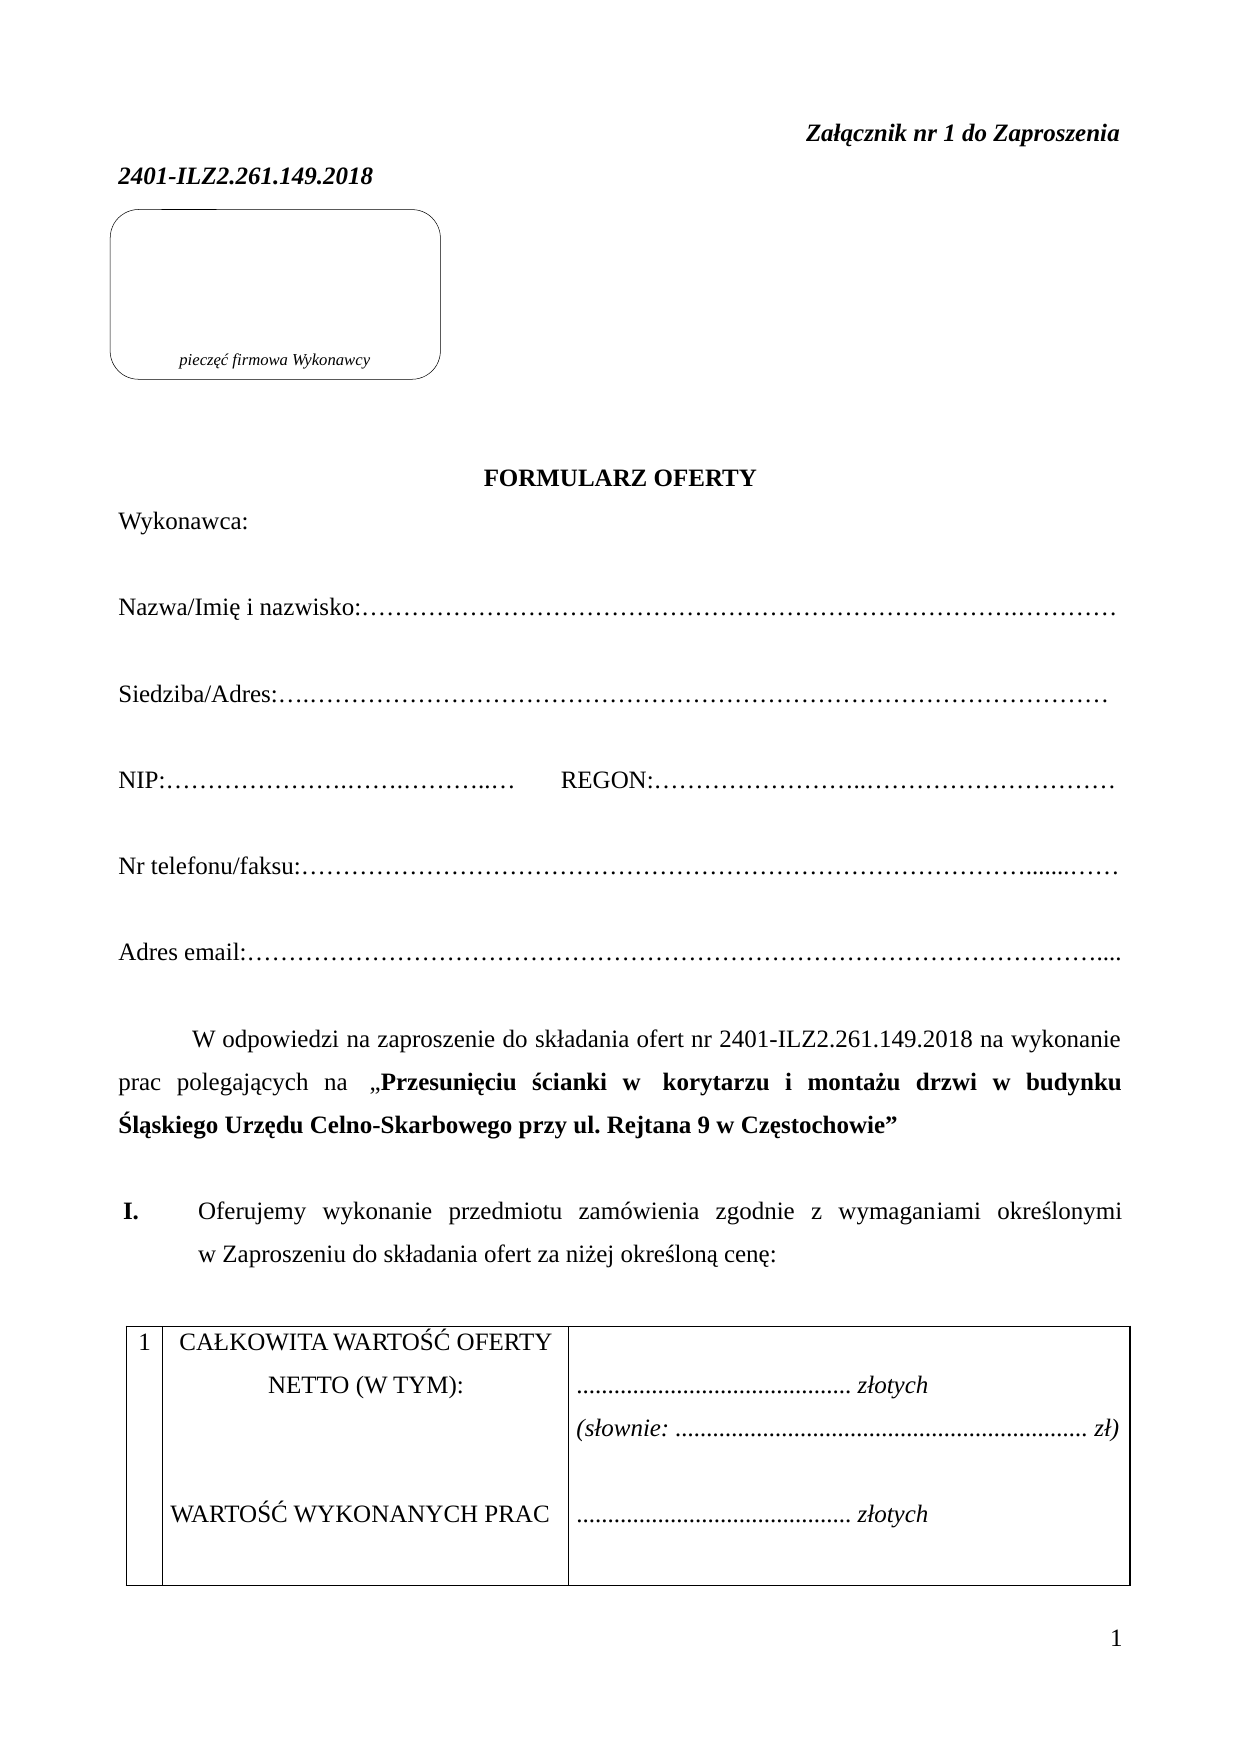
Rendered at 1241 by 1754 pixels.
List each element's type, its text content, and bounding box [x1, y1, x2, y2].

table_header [163, 1327, 568, 1585]
text 2401-ILZ2.261.149.2018 [118, 161, 1122, 190]
text FORMULARZ OFERTY [118, 463, 1122, 492]
text Nr telefonu/faksu:…………………………………………………………………………….......…… [118, 851, 1122, 880]
text Adres email:………………………………………………………………………………………….... [118, 937, 1122, 966]
text W odpowiedzi na zaproszenie do składania ofert nr 2401-ILZ2.261.149.2018 na wykonanie prac polegających na „Przesunięciu ścianki w korytarzu i montażu drzwi w budynku Śląskiego Urzędu Celno-Skarbowego przy ul. Rejtana 9 w Częstochowie” [118, 1024, 1122, 1139]
text Wykonawca: [118, 506, 1122, 535]
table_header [569, 1327, 1129, 1585]
text Siedziba/Adres:….…………………………………………………………………………………… [118, 679, 1122, 707]
text Nazwa/Imię i nazwisko:…………………………………………………………………….………… [118, 592, 1122, 621]
table_header 1 [127, 1327, 162, 1585]
text Załącznik nr 1 do Zaproszenia [118, 118, 1122, 147]
list Oferujemy wykonanie przedmiotu zamówienia zgodnie z wymaganiami określonymi w Zaproszeniu do składania ofert za niżej określoną cenę: [123, 1196, 1122, 1268]
text NIP:………………….…….………..… REGON:……………………..………………………… [118, 765, 1122, 794]
